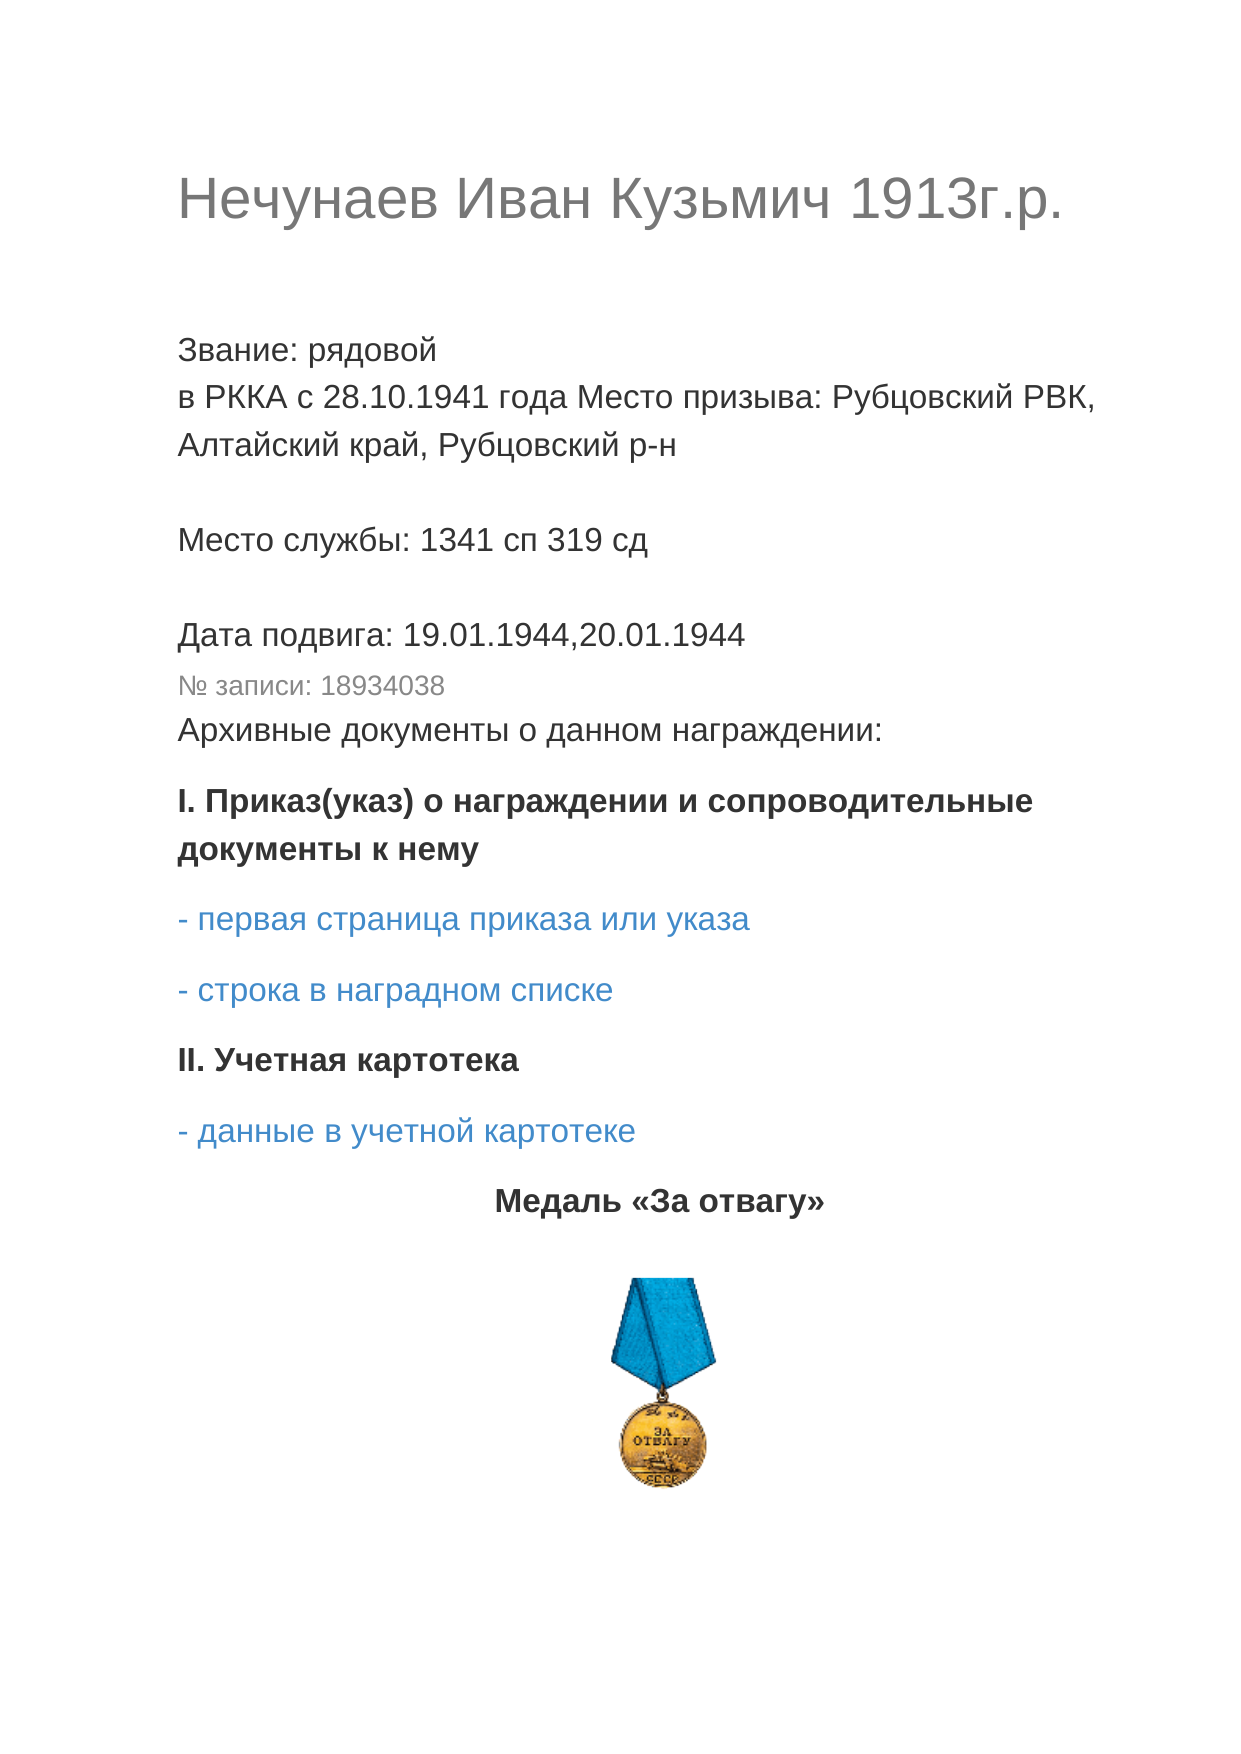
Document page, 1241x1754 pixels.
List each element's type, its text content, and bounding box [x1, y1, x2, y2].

text Архивные документы о данном награждении: [177, 701, 1152, 749]
text - первая страница приказа или указа [177, 890, 1152, 937]
text I. Приказ(указ) о награждении и сопроводительные документы к нему [177, 772, 1152, 867]
text II. Учетная картотека [177, 1031, 1152, 1078]
text Нечунаев Иван Кузьмич 1913г.р. [177, 164, 1152, 231]
text - данные в учетной картотеке [177, 1101, 1152, 1149]
text Медаль «За отвагу» [177, 1172, 1152, 1490]
text Звание: рядовой в РККА с 28.10.1941 года Место призыва: Рубцовский РВК, Алтайский край, Рубцовский р-н Место службы: 1341 сп 319 сд Дата подвига: 19.01.1944,20.01.1944 [177, 320, 1152, 654]
text - строка в наградном списке [177, 960, 1152, 1008]
picture [611, 1267, 718, 1491]
text № записи: 18934038 [177, 654, 1152, 701]
